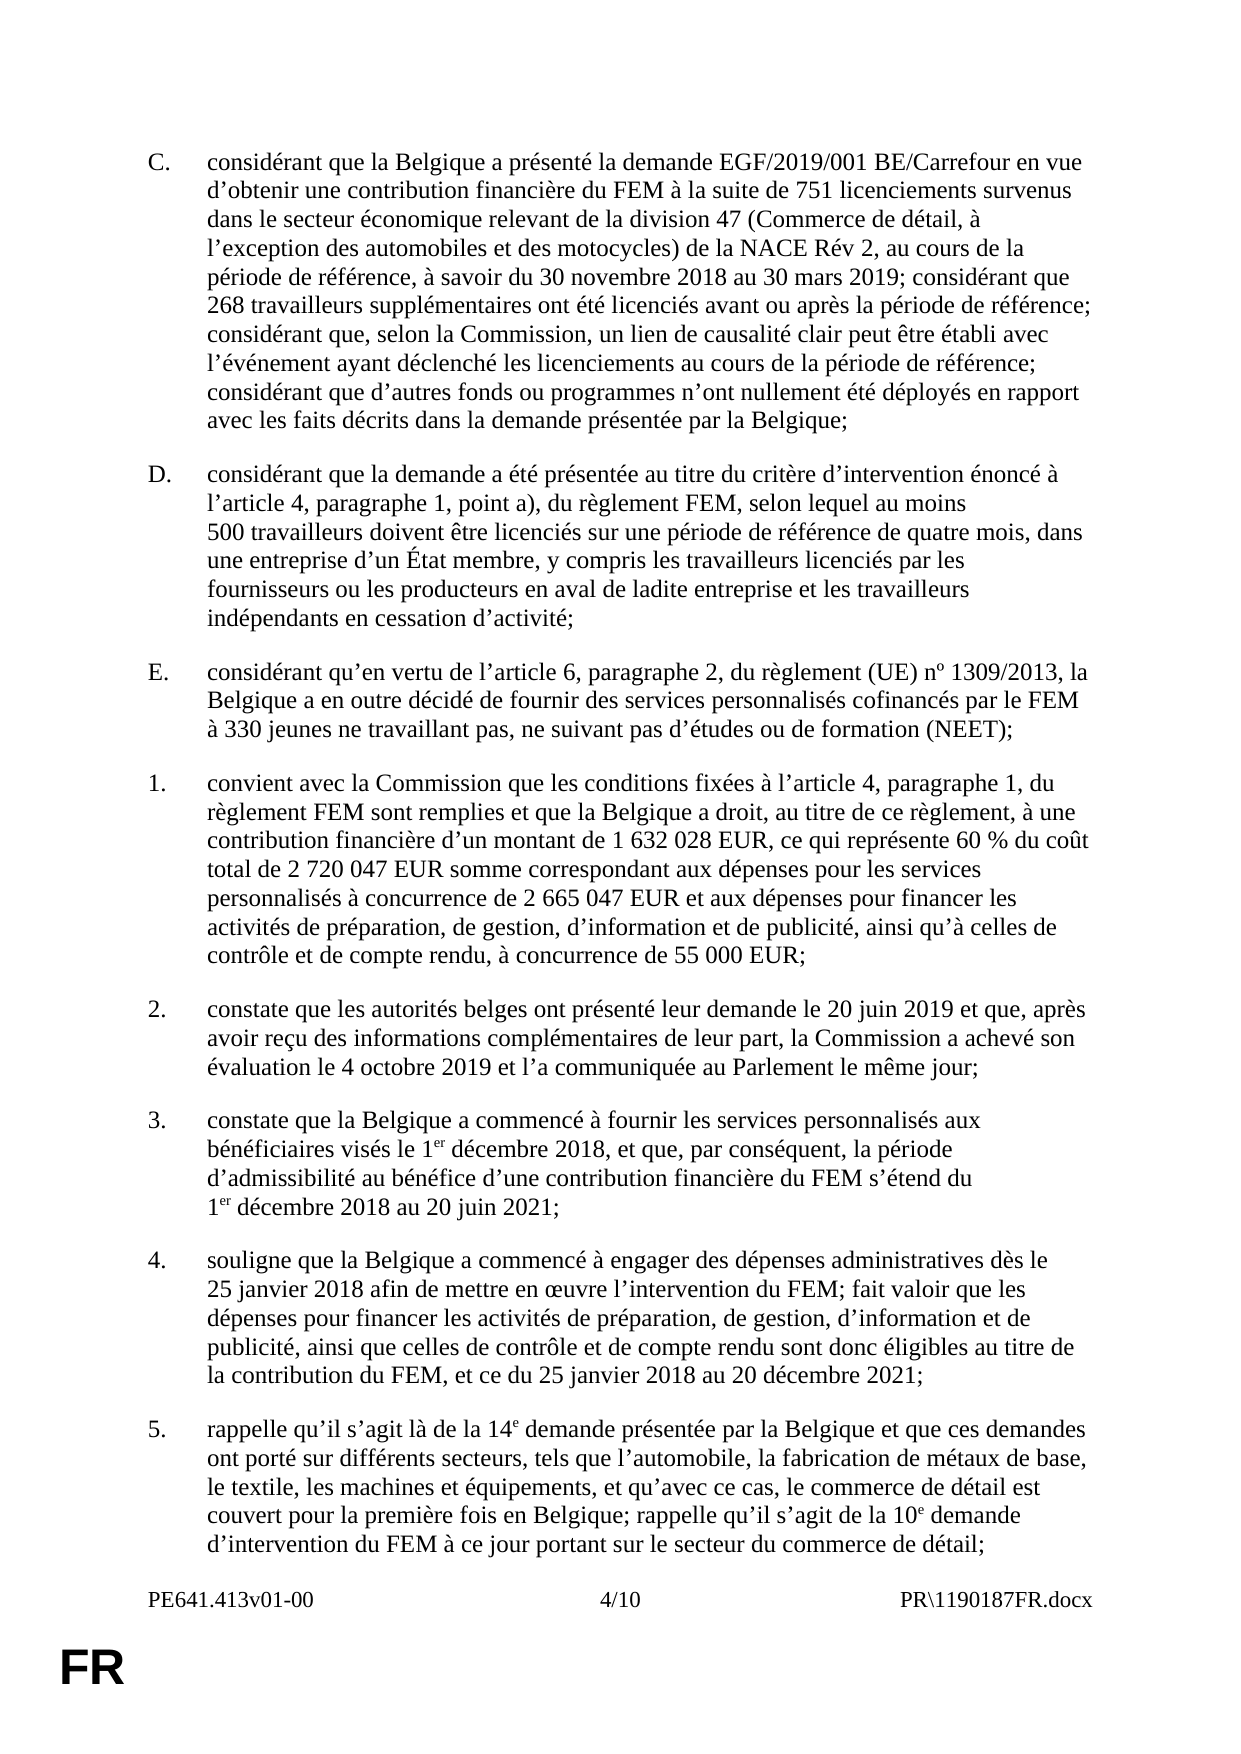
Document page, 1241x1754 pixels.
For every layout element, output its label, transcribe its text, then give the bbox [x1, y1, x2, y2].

text 2. constate que les autorités belges ont présenté leur demande le 20 juin 2019 et que, après avoir reçu des informations complémentaires de leur part, la Commission a achevé son évaluation le 4 octobre 2019 et l’a communiquée au Parlement le même jour; [148, 994, 1092, 1081]
text E. considérant qu’en vertu de l’article 6, paragraphe 2, du règlement (UE) nº 1309/2013, la Belgique a en outre décidé de fournir des services personnalisés cofinancés par le FEM à 330 jeunes ne travaillant pas, ne suivant pas d’études ou de formation (NEET); [148, 657, 1092, 743]
text 1. convient avec la Commission que les conditions fixées à l’article 4, paragraphe 1, du règlement FEM sont remplies et que la Belgique a droit, au titre de ce règlement, à une contribution financière d’un montant de 1 632 028 EUR, ce qui représente 60 % du coût total de 2 720 047 EUR somme correspondant aux dépenses pour les services personnalisés à concurrence de 2 665 047 EUR et aux dépenses pour financer les activités de préparation, de gestion, d’information et de publicité, ainsi qu’à celles de contrôle et de compte rendu, à concurrence de 55 000 EUR; [148, 768, 1092, 969]
text 5. rappelle qu’il s’agit là de la 14e demande présentée par la Belgique et que ces demandes ont porté sur différents secteurs, tels que l’automobile, la fabrication de métaux de base, le textile, les machines et équipements, et qu’avec ce cas, le commerce de détail est couvert pour la première fois en Belgique; rappelle qu’il s’agit de la 10e demande d’intervention du FEM à ce jour portant sur le secteur du commerce de détail; [148, 1414, 1092, 1558]
text C. considérant que la Belgique a présenté la demande EGF/2019/001 BE/Carrefour en vue d’obtenir une contribution financière du FEM à la suite de 751 licenciements survenus dans le secteur économique relevant de la division 47 (Commerce de détail, à l’exception des automobiles et des motocycles) de la NACE Rév 2, au cours de la période de référence, à savoir du 30 novembre 2018 au 30 mars 2019; considérant que 268 travailleurs supplémentaires ont été licenciés avant ou après la période de référence; considérant que, selon la Commission, un lien de causalité clair peut être établi avec l’événement ayant déclenché les licenciements au cours de la période de référence; considérant que d’autres fonds ou programmes n’ont nullement été déployés en rapport avec les faits décrits dans la demande présentée par la Belgique; [148, 147, 1092, 434]
text D. considérant que la demande a été présentée au titre du critère d’intervention énoncé à l’article 4, paragraphe 1, point a), du règlement FEM, selon lequel au moins 500 travailleurs doivent être licenciés sur une période de référence de quatre mois, dans une entreprise d’un État membre, y compris les travailleurs licenciés par les fournisseurs ou les producteurs en aval de ladite entreprise et les travailleurs indépendants en cessation d’activité; [148, 459, 1092, 632]
text 3. constate que la Belgique a commencé à fournir les services personnalisés aux bénéficiaires visés le 1er décembre 2018, et que, par conséquent, la période d’admissibilité au bénéfice d’une contribution financière du FEM s’étend du 1er décembre 2018 au 20 juin 2021; [148, 1106, 1092, 1221]
text 4. souligne que la Belgique a commencé à engager des dépenses administratives dès le 25 janvier 2018 afin de mettre en œuvre l’intervention du FEM; fait valoir que les dépenses pour financer les activités de préparation, de gestion, d’information et de publicité, ainsi que celles de contrôle et de compte rendu sont donc éligibles au titre de la contribution du FEM, et ce du 25 janvier 2018 au 20 décembre 2021; [148, 1246, 1092, 1389]
